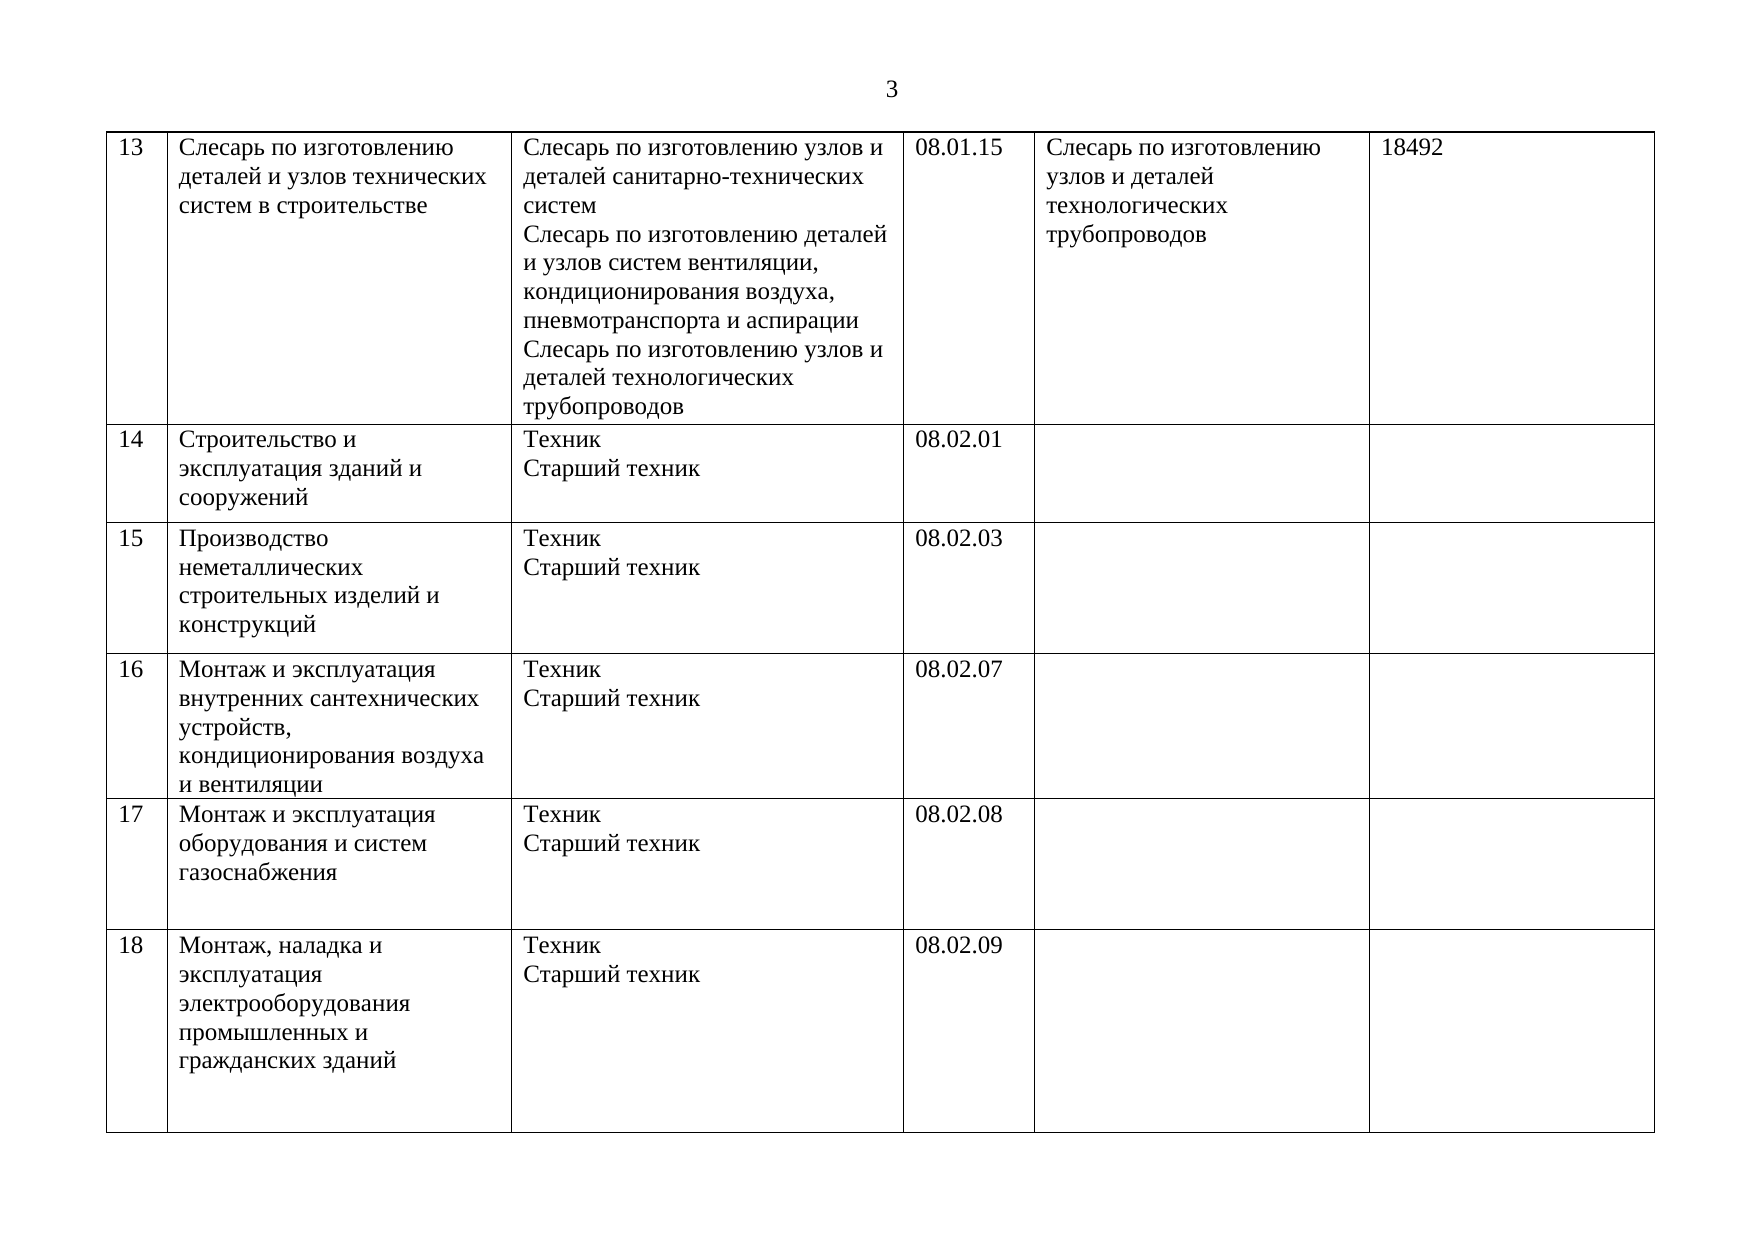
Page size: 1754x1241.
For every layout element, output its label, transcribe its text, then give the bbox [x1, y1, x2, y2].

table_cell 08.02.01 [904, 425, 1034, 522]
table_cell [1035, 425, 1369, 522]
table_cell 18492 [1370, 133, 1654, 423]
table_cell 15 [107, 523, 167, 653]
table_cell 17 [107, 799, 167, 929]
table_cell 08.02.08 [904, 799, 1034, 929]
table_cell Монтаж и эксплуатация оборудования и систем газоснабжения [168, 799, 511, 929]
table_cell Слесарь по изготовлению узлов и деталей санитарно-технических систем Слесарь по изготовлению деталей и узлов систем вентиляции, кондиционирования воздуха, пневмотранспорта и аспирации Слесарь по изготовлению узлов и деталей технологических трубопроводов [512, 133, 903, 423]
table_cell [1370, 425, 1654, 522]
table_cell Строительство и эксплуатация зданий и сооружений [168, 425, 511, 522]
table_cell 13 [107, 133, 167, 423]
table_cell Техник Старший техник [512, 425, 903, 522]
table_cell [1370, 799, 1654, 929]
table_cell 18 [107, 930, 167, 1132]
table_cell [1035, 930, 1369, 1132]
table_cell Техник Старший техник [512, 523, 903, 653]
table_cell Техник Старший техник [512, 930, 903, 1132]
table_cell Слесарь по изготовлению узлов и деталей технологических трубопроводов [1035, 133, 1369, 423]
table_cell 08.02.09 [904, 930, 1034, 1132]
table_cell Монтаж и эксплуатация внутренних сантехнических устройств, кондиционирования воздуха и вентиляции [168, 654, 511, 798]
table_cell [1035, 523, 1369, 653]
table_cell [1370, 523, 1654, 653]
table_cell Слесарь по изготовлению деталей и узлов технических систем в строительстве [168, 133, 511, 423]
table_cell Производство неметаллических строительных изделий и конструкций [168, 523, 511, 653]
table_cell [1370, 930, 1654, 1132]
table_cell Монтаж, наладка и эксплуатация электрооборудования промышленных и гражданских зданий [168, 930, 511, 1132]
table_cell [1035, 654, 1369, 798]
table_cell 14 [107, 425, 167, 522]
table_cell Техник Старший техник [512, 799, 903, 929]
table_cell 08.02.03 [904, 523, 1034, 653]
table_cell 08.01.15 [904, 133, 1034, 423]
table_cell [1370, 654, 1654, 798]
table_cell Техник Старший техник [512, 654, 903, 798]
table_cell 08.02.07 [904, 654, 1034, 798]
table_cell [1035, 799, 1369, 929]
table_cell 16 [107, 654, 167, 798]
